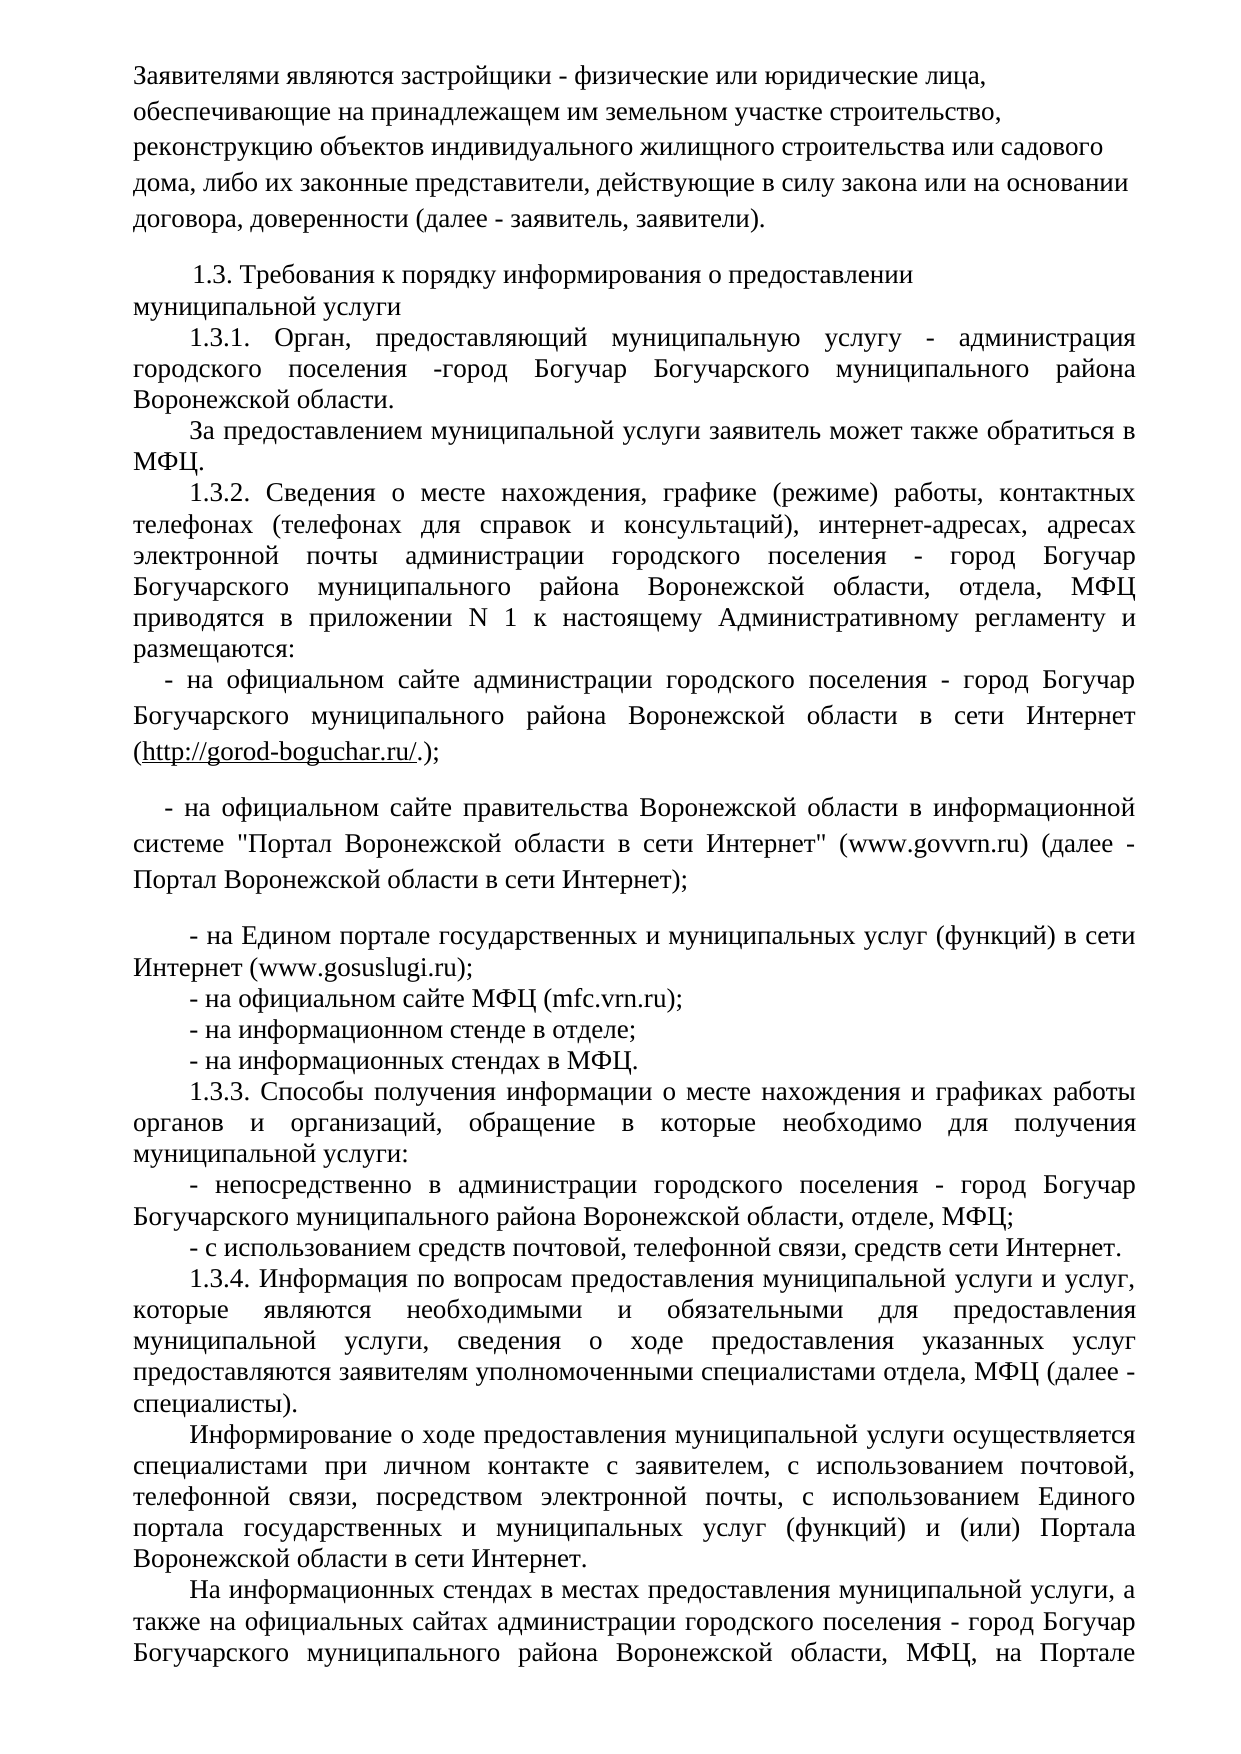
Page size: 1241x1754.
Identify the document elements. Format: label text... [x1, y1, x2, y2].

text - с использованием средств почтовой, телефонной связи, средств сети Интернет. [133, 1231, 1137, 1262]
text Заявителями являются застройщики - физические или юридические лица, обеспечивающие на принадлежащем им земельном участке строительство, реконструкцию объектов индивидуального жилищного строительства или садового дома, либо их законные представители, действующие в силу закона или на основании договора, доверенности (далее - заявитель, заявители). [133, 59, 1137, 233]
text - на официальном сайте правительства Воронежской области в информационной системе "Портал Воронежской области в сети Интернет" (www.govvrn.ru) (далее - Портал Воронежской области в сети Интернет); [133, 791, 1137, 894]
text - на информационных стендах в МФЦ. [133, 1044, 1137, 1075]
text 1.3.2. Сведения о месте нахождения, графике (режиме) работы, контактных телефонах (телефонах для справок и консультаций), интернет-адресах, адресах электронной почты администрации городского поселения - город Богучар Богучарского муниципального района Воронежской области, отдела, МФЦ приводятся в приложении N 1 к настоящему Административному регламенту и размещаются: [133, 477, 1137, 663]
text 1.3.4. Информация по вопросам предоставления муниципальной услуги и услуг, которые являются необходимыми и обязательными для предоставления муниципальной услуги, сведения о ходе предоставления указанных услуг предоставляются заявителям уполномоченными специалистами отдела, МФЦ (далее - специалисты). [133, 1262, 1137, 1418]
text - на официальном сайте администрации городского поселения - город Богучар Богучарского муниципального района Воронежской области в сети Интернет (http://gorod-boguchar.ru/.); [133, 663, 1137, 766]
text За предоставлением муниципальной услуги заявитель может также обратиться в МФЦ. [133, 414, 1137, 477]
text - непосредственно в администрации городского поселения - город Богучар Богучарского муниципального района Воронежской области, отделе, МФЦ; [133, 1169, 1137, 1231]
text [133, 1573, 1137, 1667]
text - на информационном стенде в отделе; [133, 1013, 1137, 1044]
text - на официальном сайте МФЦ (mfc.vrn.ru); [133, 982, 1137, 1013]
text - на Едином портале государственных и муниципальных услуг (функций) в сети Интернет (www.gosuslugi.ru); [133, 919, 1137, 982]
text Информирование о ходе предоставления муниципальной услуги осуществляется специалистами при личном контакте с заявителем, с использованием почтовой, телефонной связи, посредством электронной почты, с использованием Единого портала государственных и муниципальных услуг (функций) и (или) Портала Воронежской области в сети Интернет. [133, 1418, 1137, 1573]
text 1.3.3. Способы получения информации о месте нахождения и графиках работы органов и организаций, обращение в которые необходимо для получения муниципальной услуги: [133, 1075, 1137, 1169]
text 1.3.1. Орган, предоставляющий муниципальную услугу - администрация городского поселения -город Богучар Богучарского муниципального района Воронежской области. [133, 321, 1137, 414]
title муниципальной услуги [133, 290, 1137, 321]
title 1.3. Требования к порядку информирования о предоставлении [133, 258, 1137, 290]
